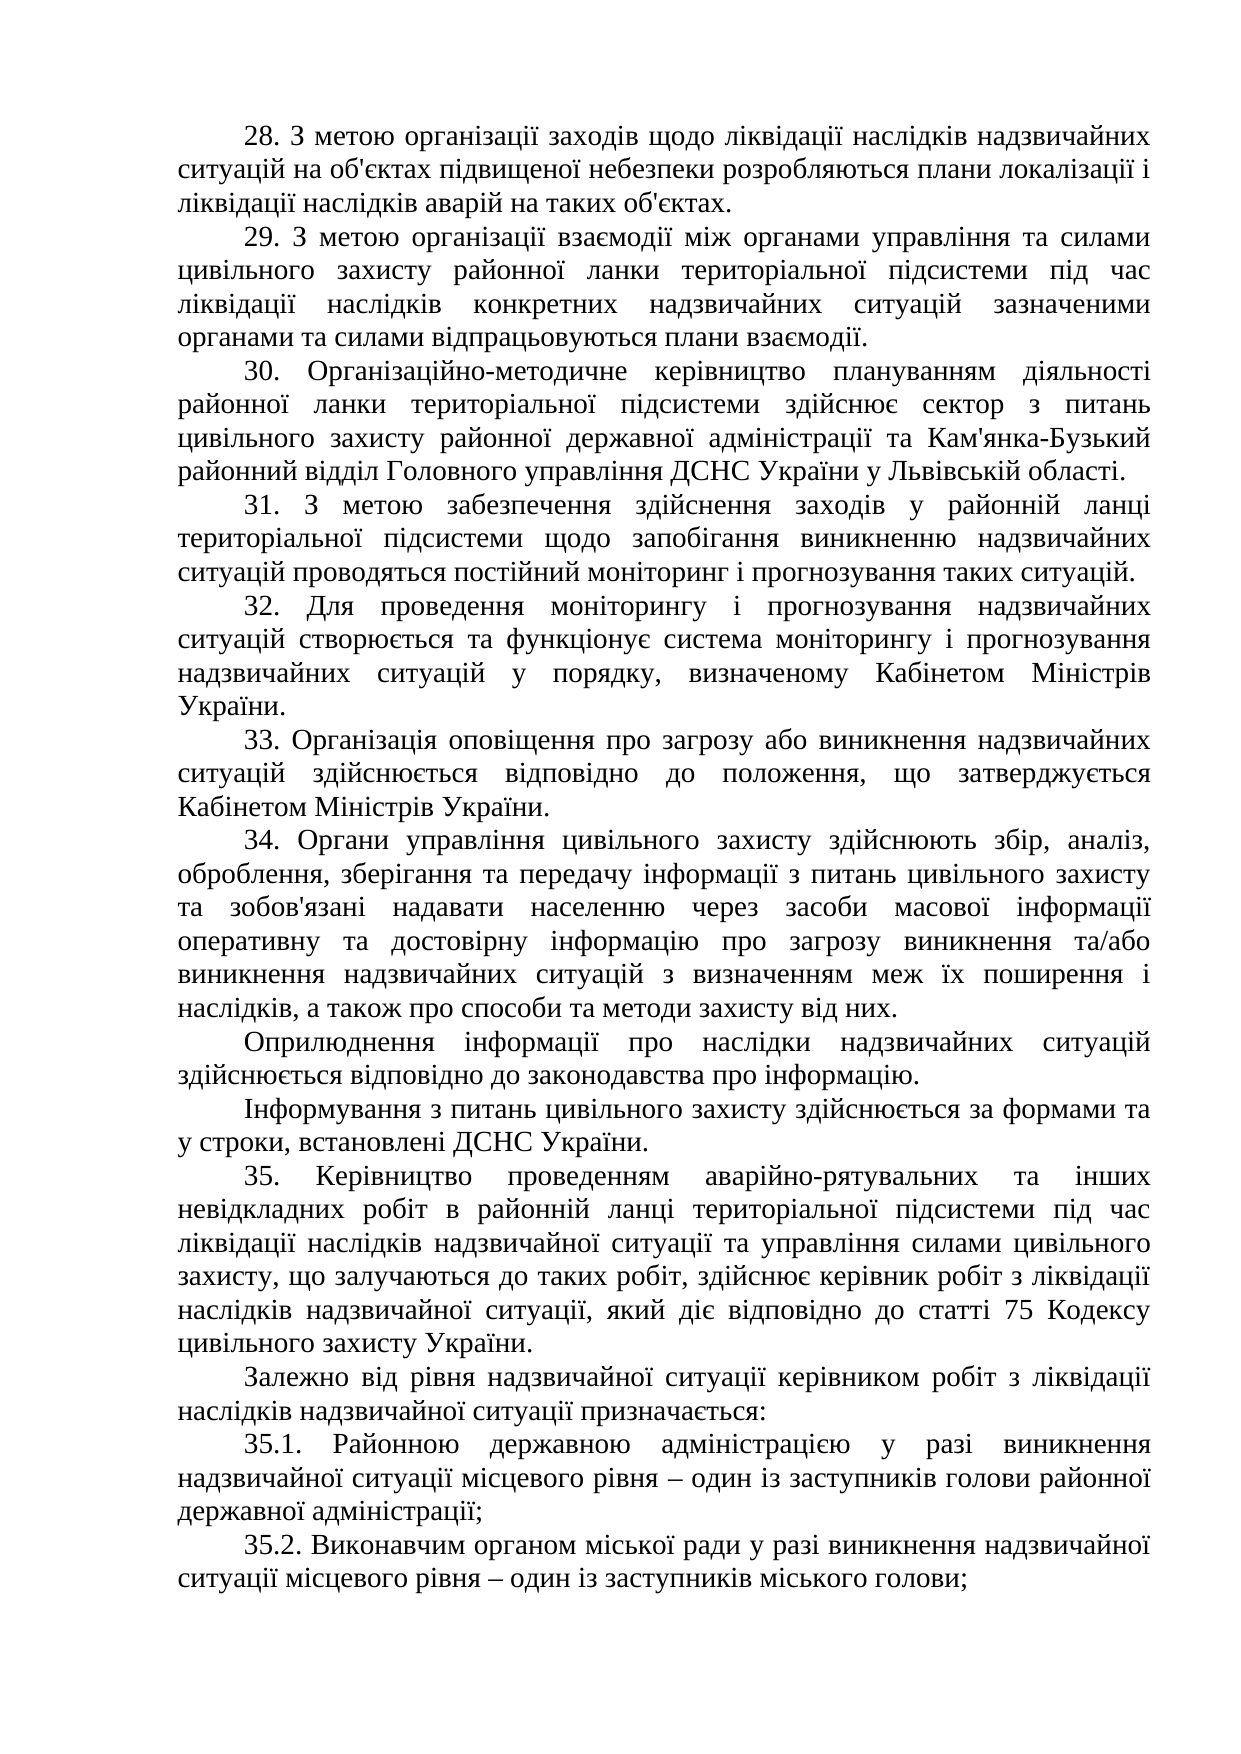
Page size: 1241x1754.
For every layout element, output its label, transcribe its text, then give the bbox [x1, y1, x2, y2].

text Оприлюднення інформації про наслідки надзвичайних ситуацій здійснюється відповідно до законодавства про інформацію. [177, 1024, 1152, 1091]
text 29. З метою організації взаємодії між органами управління та силами цивільного захисту районної ланки територіальної підсистеми під час ліквідації наслідків конкретних надзвичайних ситуацій зазначеними органами та силами відпрацьовуються плани взаємодії. [177, 219, 1152, 353]
text 28. З метою організації заходів щодо ліквідації наслідків надзвичайних ситуацій на об'єктах підвищеної небезпеки розробляються плани локалізації і ліквідації наслідків аварій на таких об'єктах. [177, 118, 1152, 219]
text Інформування з питань цивільного захисту здійснюється за формами та у строки, встановлені ДСНС України. [177, 1091, 1152, 1158]
text 32. Для проведення моніторингу і прогнозування надзвичайних ситуацій створюється та функціонує система моніторингу і прогнозування надзвичайних ситуацій у порядку, визначеному Кабінетом Міністрів України. [177, 588, 1152, 722]
text 33. Організація оповіщення про загрозу або виникнення надзвичайних ситуацій здійснюється відповідно до положення, що затверджується Кабінетом Міністрів України. [177, 722, 1152, 822]
text 35. Керівництво проведенням аварійно-рятувальних та інших невідкладних робіт в районній ланці територіальної підсистеми під час ліквідації наслідків надзвичайної ситуації та управління силами цивільного захисту, що залучаються до таких робіт, здійснює керівник робіт з ліквідації наслідків надзвичайної ситуації, який діє відповідно до статті 75 Кодексу цивільного захисту України. [177, 1158, 1152, 1359]
text 35.1. Районною державною адміністрацією у разі виникнення надзвичайної ситуації місцевого рівня – один із заступників голови районної державної адміністрації; [177, 1426, 1152, 1527]
text 35.2. Виконавчим органом міської ради у разі виникнення надзвичайної ситуації місцевого рівня – один із заступників міського голови; [177, 1527, 1152, 1594]
text Залежно від рівня надзвичайної ситуації керівником робіт з ліквідації наслідків надзвичайної ситуації призначається: [177, 1359, 1152, 1426]
text 30. Організаційно-методичне керівництво плануванням діяльності районної ланки територіальної підсистеми здійснює сектор з питань цивільного захисту районної державної адміністрації та Кам'янка-Бузький районний відділ Головного управління ДСНС України у Львівській області. [177, 353, 1152, 487]
text 31. З метою забезпечення здійснення заходів у районній ланці територіальної підсистеми щодо запобігання виникненню надзвичайних ситуацій проводяться постійний моніторинг і прогнозування таких ситуацій. [177, 487, 1152, 588]
text 34. Органи управління цивільного захисту здійснюють збір, аналіз, оброблення, зберігання та передачу інформації з питань цивільного захисту та зобов'язані надавати населенню через засоби масової інформації оперативну та достовірну інформацію про загрозу виникнення та/або виникнення надзвичайних ситуацій з визначенням меж їх поширення і наслідків, а також про способи та методи захисту від них. [177, 822, 1152, 1024]
